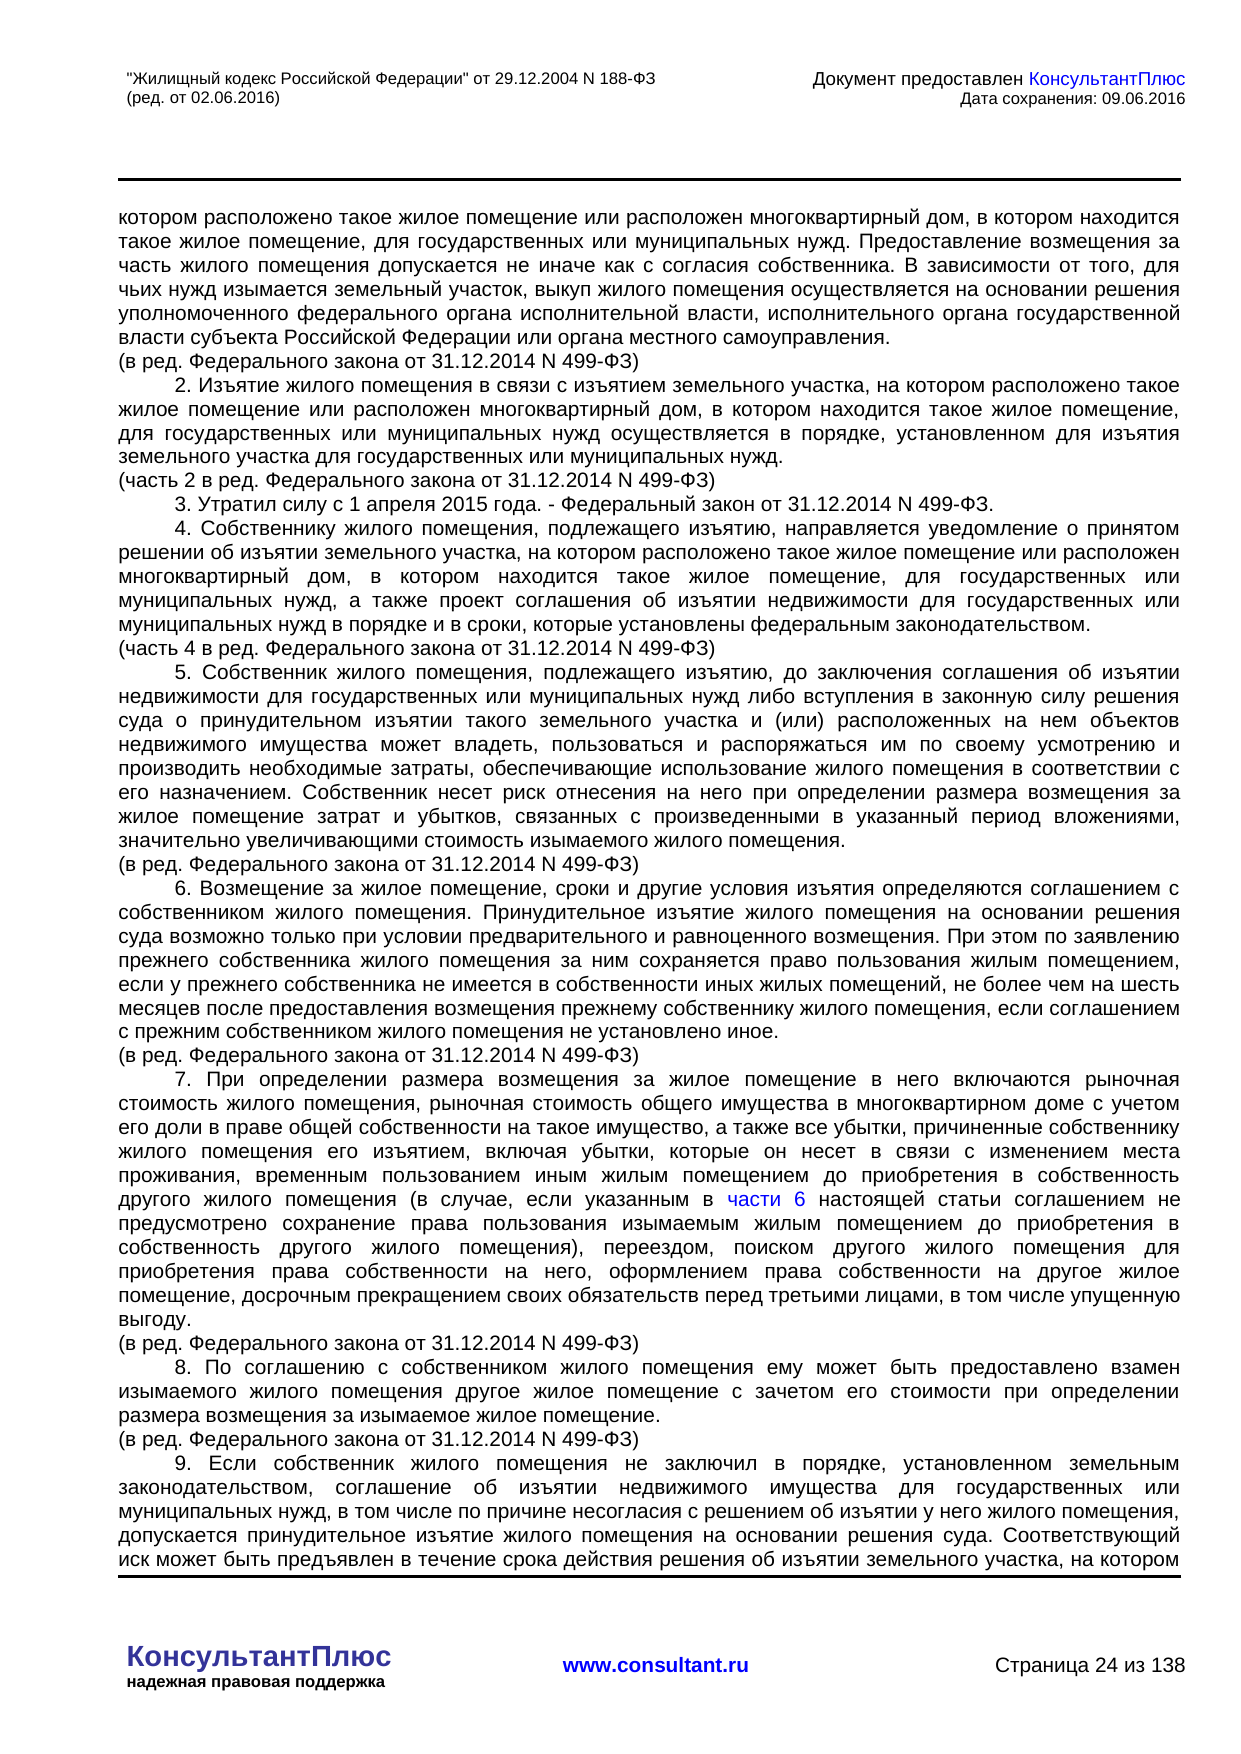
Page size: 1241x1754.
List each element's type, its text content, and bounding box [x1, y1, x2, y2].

text 8. По соглашению с собственником жилого помещения ему может быть предоставлено взамен изымаемого жилого помещения другое жилое помещение с зачетом его стоимости при определении размера возмещения за изымаемое жилое помещение. [118, 1355, 1181, 1427]
text 3. Утратил силу с 1 апреля 2015 года. - Федеральный закон от 31.12.2014 N 499-ФЗ. [118, 492, 1181, 516]
text (часть 4 в ред. Федерального закона от 31.12.2014 N 499-ФЗ) [118, 636, 1181, 660]
text (в ред. Федерального закона от 31.12.2014 N 499-ФЗ) [118, 348, 1181, 372]
text 6. Возмещение за жилое помещение, сроки и другие условия изъятия определяются соглашением с собственником жилого помещения. Принудительное изъятие жилого помещения на основании решения суда возможно только при условии предварительного и равноценного возмещения. При этом по заявлению прежнего собственника жилого помещения за ним сохраняется право пользования жилым помещением, если у прежнего собственника не имеется в собственности иных жилых помещений, не более чем на шесть месяцев после предоставления возмещения прежнему собственнику жилого помещения, если соглашением с прежним собственником жилого помещения не установлено иное. [118, 876, 1181, 1043]
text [118, 205, 1181, 348]
text (часть 2 в ред. Федерального закона от 31.12.2014 N 499-ФЗ) [118, 468, 1181, 492]
text 4. Собственнику жилого помещения, подлежащего изъятию, направляется уведомление о принятом решении об изъятии земельного участка, на котором расположено такое жилое помещение или расположен многоквартирный дом, в котором находится такое жилое помещение, для государственных или муниципальных нужд, а также проект соглашения об изъятии недвижимости для государственных или муниципальных нужд в порядке и в сроки, которые установлены федеральным законодательством. [118, 516, 1181, 636]
text (в ред. Федерального закона от 31.12.2014 N 499-ФЗ) [118, 1427, 1181, 1451]
text (в ред. Федерального закона от 31.12.2014 N 499-ФЗ) [118, 852, 1181, 876]
text 7. При определении размера возмещения за жилое помещение в него включаются рыночная стоимость жилого помещения, рыночная стоимость общего имущества в многоквартирном доме с учетом его доли в праве общей собственности на такое имущество, а также все убытки, причиненные собственнику жилого помещения его изъятием, включая убытки, которые он несет в связи с изменением места проживания, временным пользованием иным жилым помещением до приобретения в собственность другого жилого помещения (в случае, если указанным в части 6 настоящей статьи соглашением не предусмотрено сохранение права пользования изымаемым жилым помещением до приобретения в собственность другого жилого помещения), переездом, поиском другого жилого помещения для приобретения права собственности на него, оформлением права собственности на другое жилое помещение, досрочным прекращением своих обязательств перед третьими лицами, в том числе упущенную выгоду. [118, 1067, 1181, 1331]
text 2. Изъятие жилого помещения в связи с изъятием земельного участка, на котором расположено такое жилое помещение или расположен многоквартирный дом, в котором находится такое жилое помещение, для государственных или муниципальных нужд осуществляется в порядке, установленном для изъятия земельного участка для государственных или муниципальных нужд. [118, 372, 1181, 468]
text 5. Собственник жилого помещения, подлежащего изъятию, до заключения соглашения об изъятии недвижимости для государственных или муниципальных нужд либо вступления в законную силу решения суда о принудительном изъятии такого земельного участка и (или) расположенных на нем объектов недвижимого имущества может владеть, пользоваться и распоряжаться им по своему усмотрению и производить необходимые затраты, обеспечивающие использование жилого помещения в соответствии с его назначением. Собственник несет риск отнесения на него при определении размера возмещения за жилое помещение затрат и убытков, связанных с произведенными в указанный период вложениями, значительно увеличивающими стоимость изымаемого жилого помещения. [118, 660, 1181, 852]
text (в ред. Федерального закона от 31.12.2014 N 499-ФЗ) [118, 1331, 1181, 1355]
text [118, 1451, 1181, 1570]
text (в ред. Федерального закона от 31.12.2014 N 499-ФЗ) [118, 1043, 1181, 1067]
